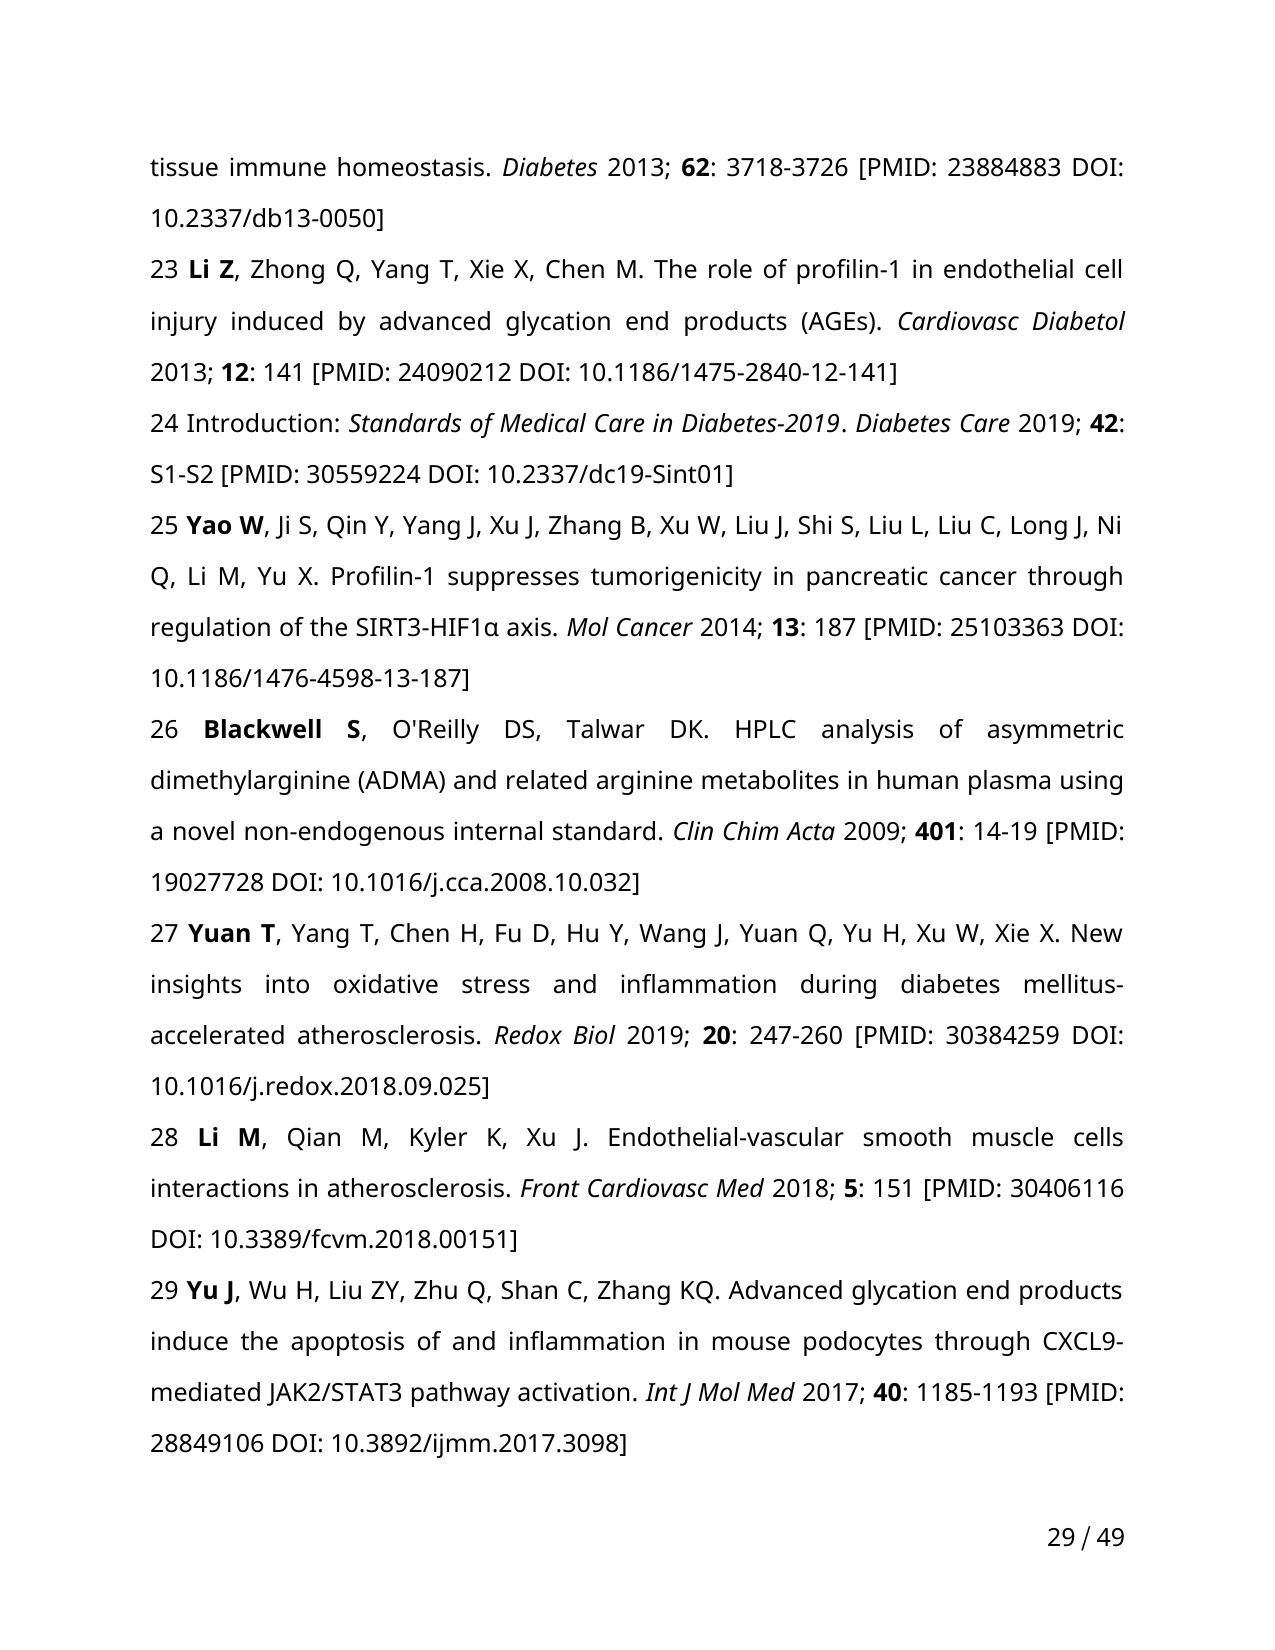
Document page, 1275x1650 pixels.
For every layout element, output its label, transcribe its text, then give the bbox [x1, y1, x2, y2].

text 27 Yuan T, Yang T, Chen H, Fu D, Hu Y, Wang J, Yuan Q, Yu H, Xu W, Xie X. New insights into oxidative stress and inflammation during diabetes mellitus-accelerated atherosclerosis. Redox Biol 2019; 20: 247-260 [PMID: 30384259 DOI: 10.1016/j.redox.2018.09.025] [150, 916, 1125, 1103]
text 24 Introduction: Standards of Medical Care in Diabetes-2019. Diabetes Care 2019; 42: S1-S2 [PMID: 30559224 DOI: 10.2337/dc19-Sint01] [150, 405, 1125, 490]
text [150, 150, 1125, 235]
text 23 Li Z, Zhong Q, Yang T, Xie X, Chen M. The role of profilin-1 in endothelial cell injury induced by advanced glycation end products (AGEs). Cardiovasc Diabetol 2013; 12: 141 [PMID: 24090212 DOI: 10.1186/1475-2840-12-141] [150, 252, 1125, 388]
text 25 Yao W, Ji S, Qin Y, Yang J, Xu J, Zhang B, Xu W, Liu J, Shi S, Liu L, Liu C, Long J, Ni Q, Li M, Yu X. Profilin-1 suppresses tumorigenicity in pancreatic cancer through regulation of the SIRT3-HIF1α axis. Mol Cancer 2014; 13: 187 [PMID: 25103363 DOI: 10.1186/1476-4598-13-187] [150, 507, 1125, 694]
text 26 Blackwell S, O'Reilly DS, Talwar DK. HPLC analysis of asymmetric dimethylarginine (ADMA) and related arginine metabolites in human plasma using a novel non-endogenous internal standard. Clin Chim Acta 2009; 401: 14-19 [PMID: 19027728 DOI: 10.1016/j.cca.2008.10.032] [150, 711, 1125, 899]
text 29 Yu J, Wu H, Liu ZY, Zhu Q, Shan C, Zhang KQ. Advanced glycation end products induce the apoptosis of and inflammation in mouse podocytes through CXCL9-mediated JAK2/STAT3 pathway activation. Int J Mol Med 2017; 40: 1185-1193 [PMID: 28849106 DOI: 10.3892/ijmm.2017.3098] [150, 1273, 1125, 1460]
text 28 Li M, Qian M, Kyler K, Xu J. Endothelial-vascular smooth muscle cells interactions in atherosclerosis. Front Cardiovasc Med 2018; 5: 151 [PMID: 30406116 DOI: 10.3389/fcvm.2018.00151] [150, 1120, 1125, 1256]
